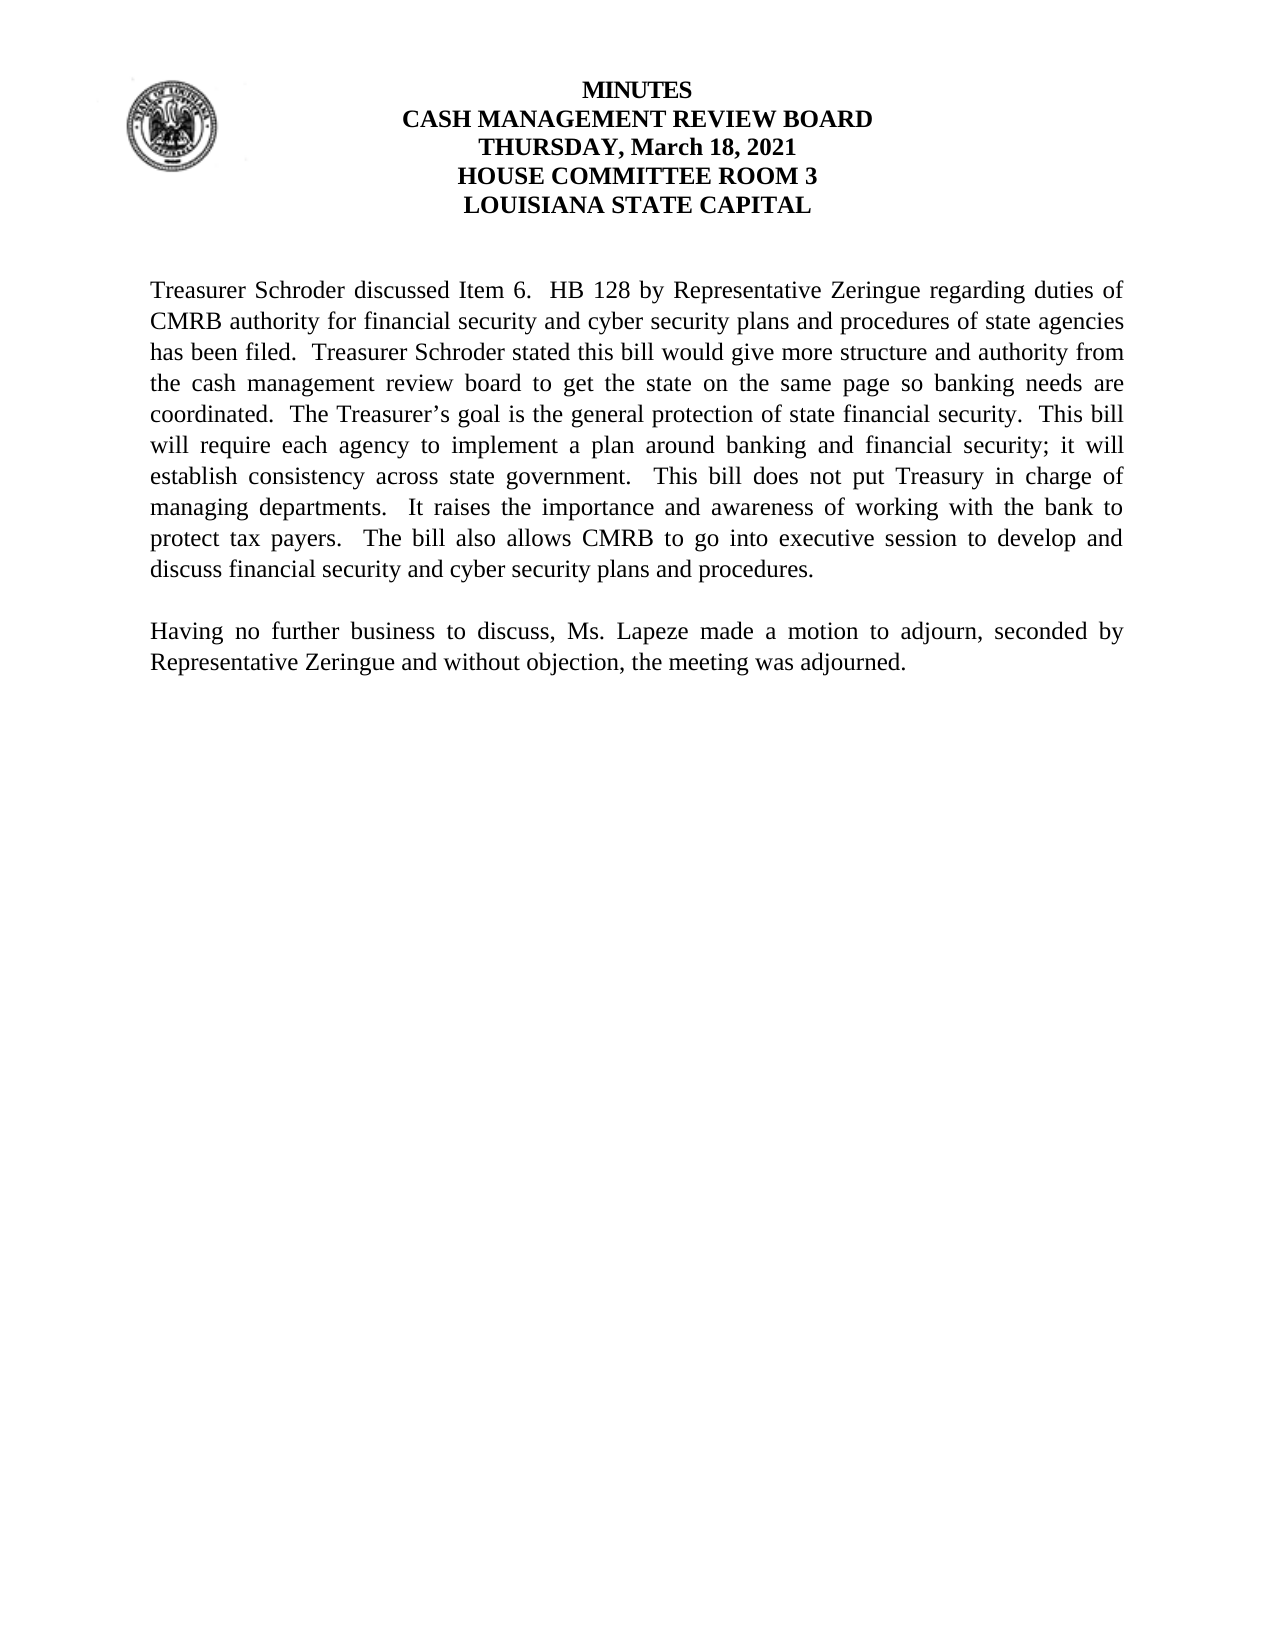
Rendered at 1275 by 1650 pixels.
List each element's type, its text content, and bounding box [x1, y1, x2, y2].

text Having no further business to discuss, Ms. Lapeze made a motion to adjourn, seconded by Representative Zeringue and without objection, the meeting was adjourned. [150, 616, 1125, 676]
picture [95, 60, 283, 210]
text Treasurer Schroder discussed Item 6. HB 128 by Representative Zeringue regarding duties of CMRB authority for financial security and cyber security plans and procedures of state agencies has been filed. Treasurer Schroder stated this bill would give more structure and authority from the cash management review board to get the state on the same page so banking needs are coordinated. The Treasurer’s goal is the general protection of state financial security. This bill will require each agency to implement a plan around banking and financial security; it will establish consistency across state government. This bill does not put Treasury in charge of managing departments. It raises the importance and awareness of working with the bank to protect tax payers. The bill also allows CMRB to go into executive session to develop and discuss financial security and cyber security plans and procedures. [150, 275, 1125, 583]
